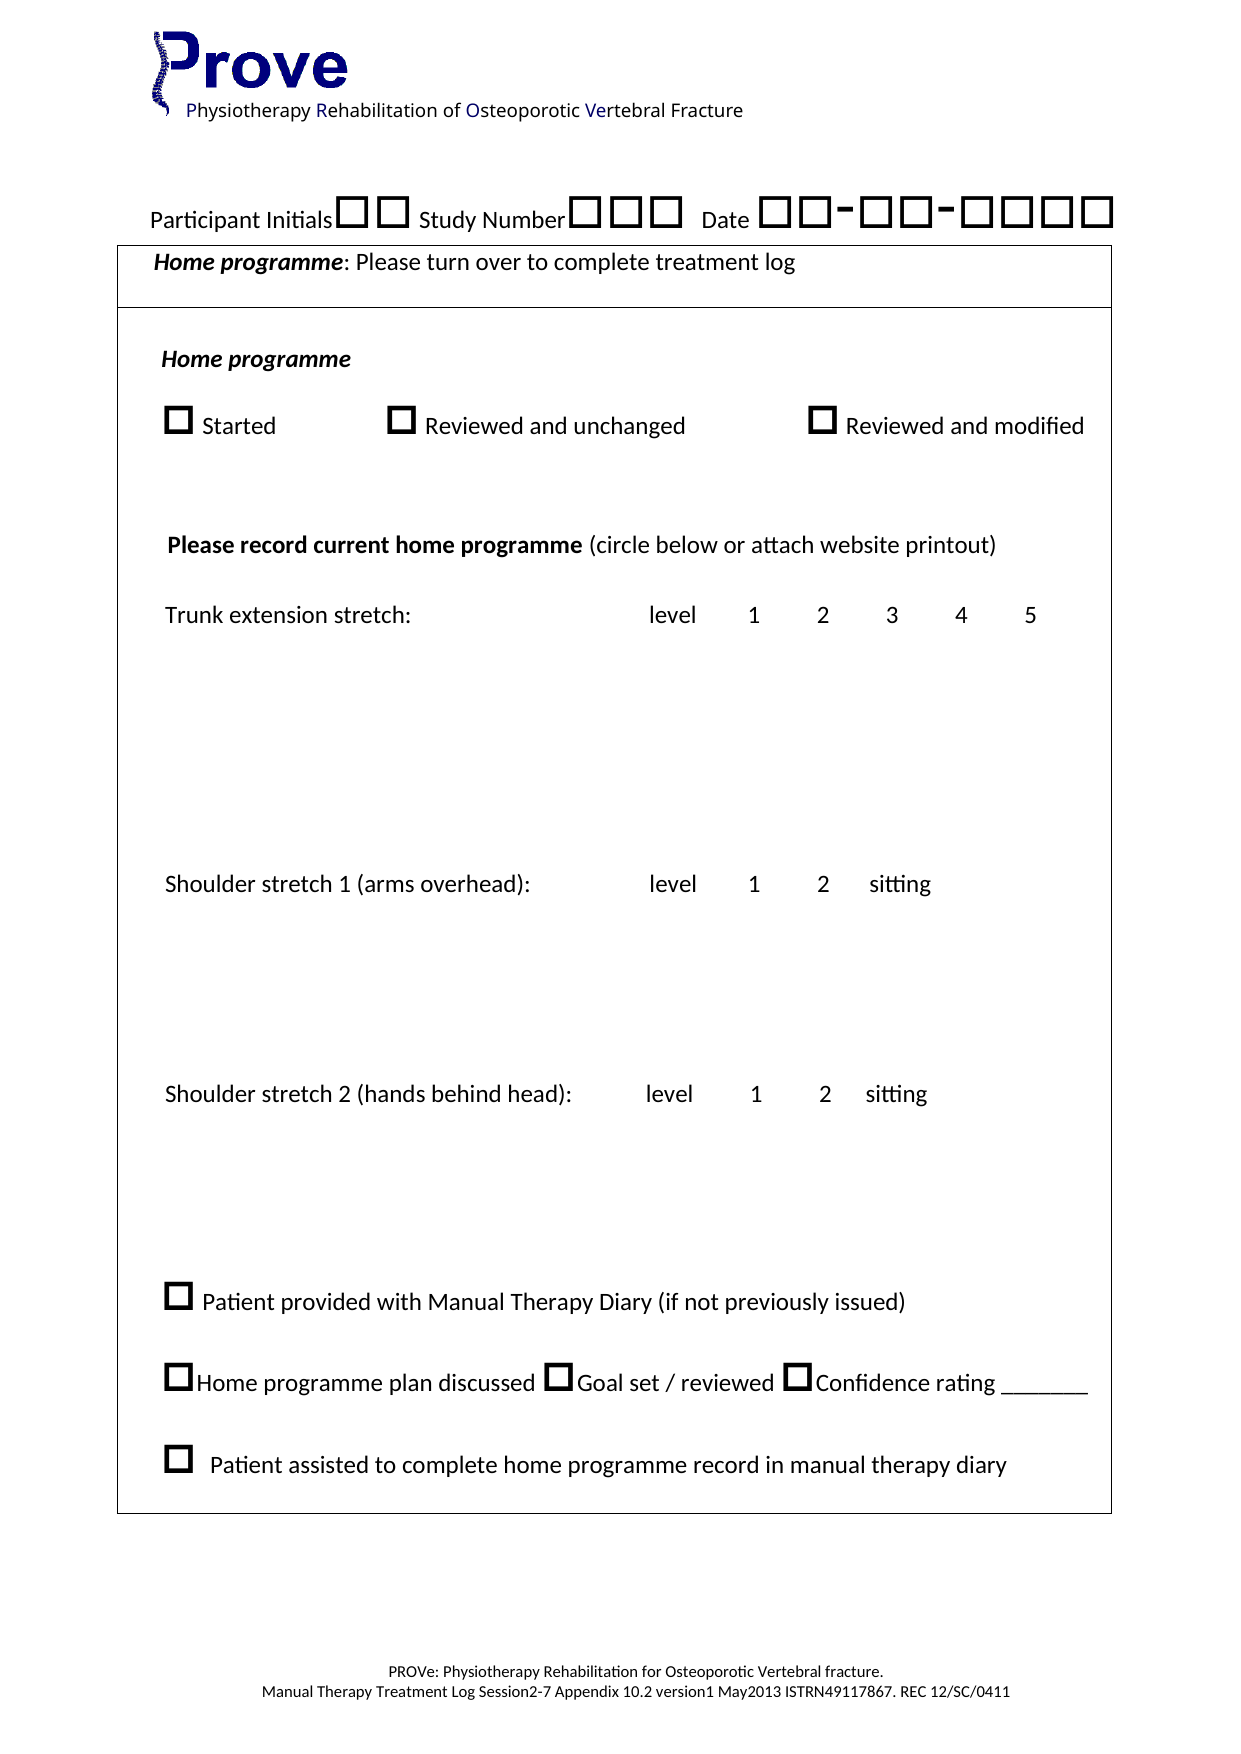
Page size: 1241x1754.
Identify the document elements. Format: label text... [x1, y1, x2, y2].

picture [150, 29, 351, 117]
table_cell Home programme □ Started □ Reviewed and unchanged □ Reviewed and modified Please record current home programme (circle below or attach website printout) Trunk extension stretch: level 1 2 3 4 5 Shoulder stretch 1 (arms overhead): level 1 2 sitting Shoulder stretch 2 (hands behind head): level 1 2 sitting □ Patient provided with Manual Therapy Diary (if not previously issued) □Home programme plan discussed □Goal set / reviewed □Confidence rating _______ □ Patient assisted to complete home programme record in manual therapy diary [118, 308, 1111, 1513]
table_header Home programme: Please turn over to complete treatment log [118, 246, 1111, 307]
